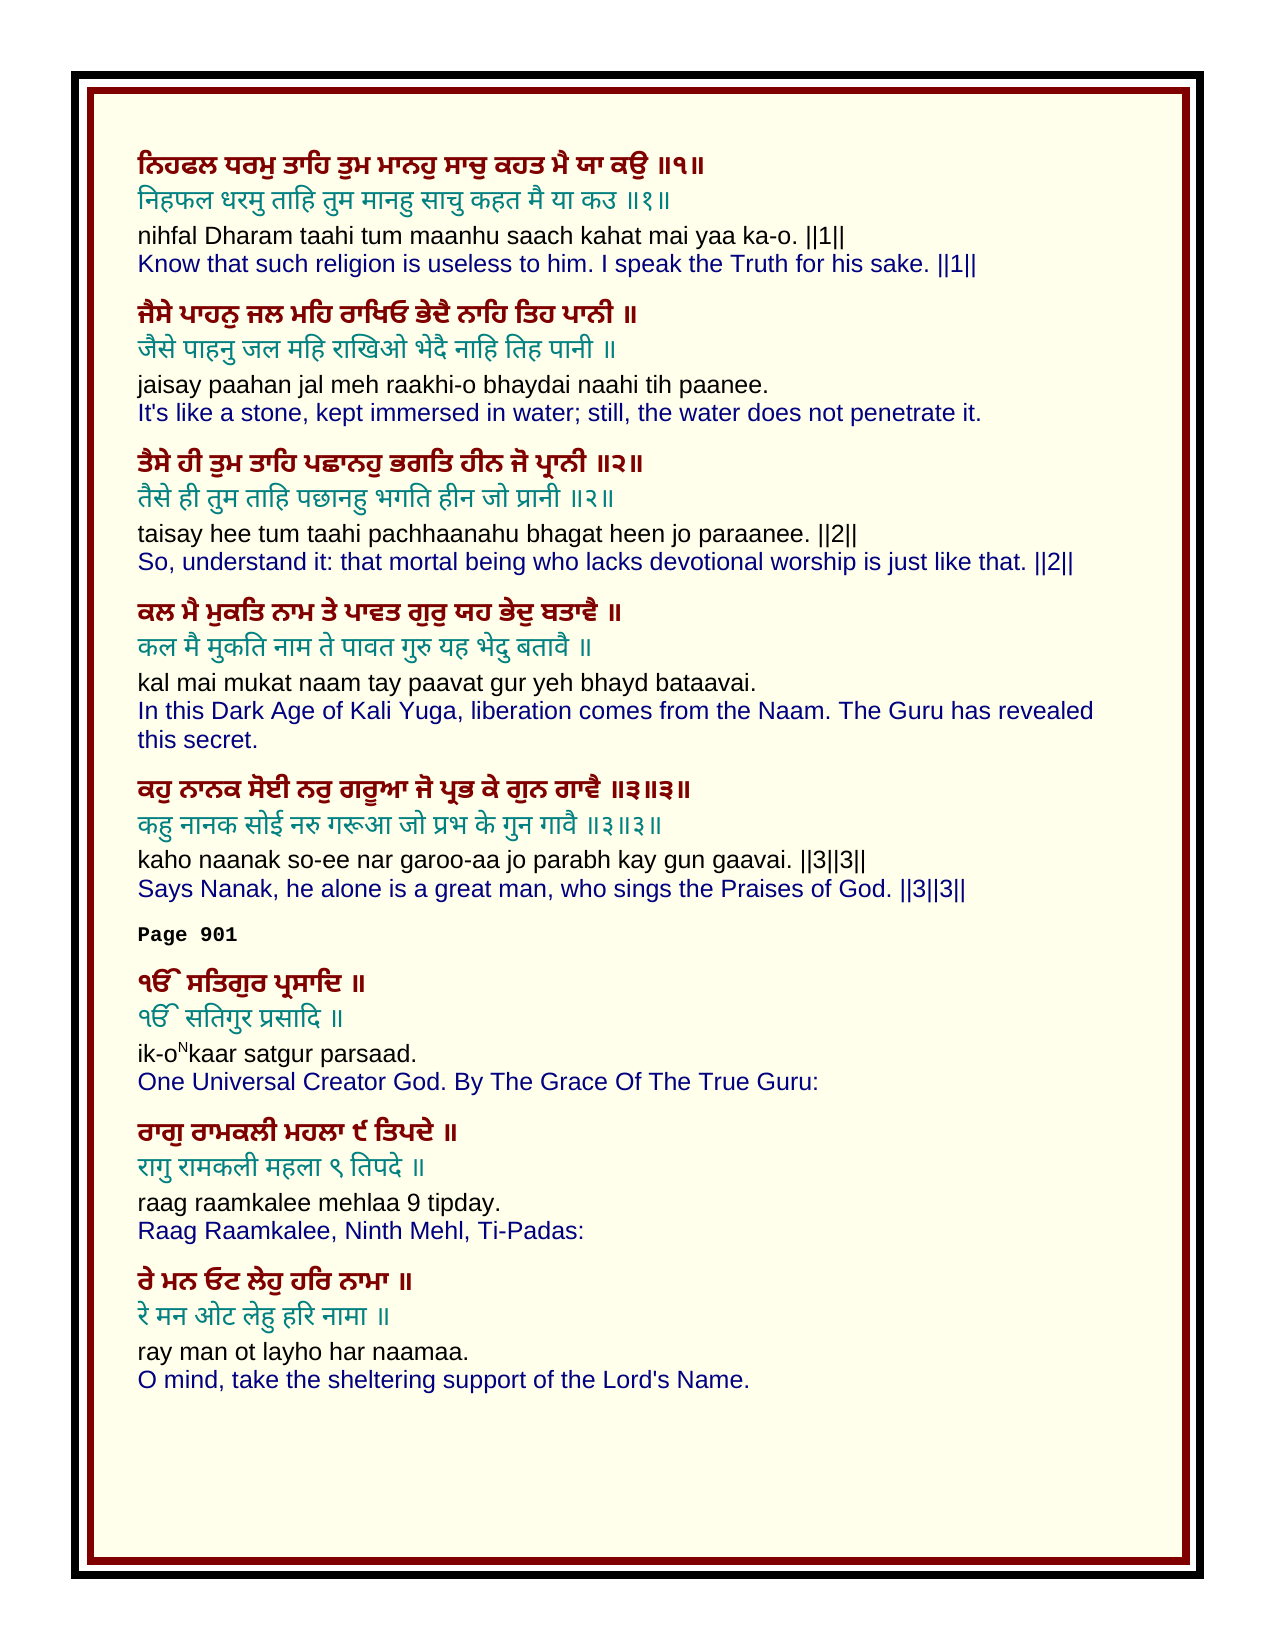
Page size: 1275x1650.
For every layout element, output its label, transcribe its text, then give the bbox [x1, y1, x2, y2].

text Raag Raamkalee, Ninth Mehl, Ti-Padas: [137, 1216, 1138, 1245]
text रे मन ओट लेहु हरि नामा ॥ [137, 1301, 1138, 1337]
text ਕਲ ਮੈ ਮੁਕਤਿ ਨਾਮ ਤੇ ਪਾਵਤ ਗੁਰੁ ਯਹ ਭੇਦੁ ਬਤਾਵੈ ॥ [137, 597, 1138, 632]
text ਰਾਗੁ ਰਾਮਕਲੀ ਮਹਲਾ ੯ ਤਿਪਦੇ ॥ [137, 1117, 1138, 1152]
text ਨਿਹਫਲ ਧਰਮੁ ਤਾਹਿ ਤੁਮ ਮਾਨਹੁ ਸਾਚੁ ਕਹਤ ਮੈ ਯਾ ਕਉ ॥੧॥ [137, 150, 1138, 185]
text nihfal Dharam taahi tum maanhu saach kahat mai yaa ka-o. ||1|| [137, 221, 1138, 249]
text Know that such religion is useless to him. I speak the Truth for his sake. ||1|| [137, 249, 1138, 278]
text रागु रामकली महला ९ तिपदे ॥ [137, 1152, 1138, 1188]
text Page 901 [137, 923, 1138, 947]
text O mind, take the sheltering support of the Lord's Name. [137, 1365, 1138, 1394]
text taisay hee tum taahi pachhaanahu bhagat heen jo paraanee. ||2|| [137, 518, 1138, 547]
text ੴ ਸਤਿਗੁਰ ਪ੍ਰਸਾਦਿ ॥ [137, 968, 1138, 1003]
text ਰੇ ਮਨ ਓਟ ਲੇਹੁ ਹਰਿ ਨਾਮਾ ॥ [137, 1266, 1138, 1301]
text kaho naanak so-ee nar garoo-aa jo parabh kay gun gaavai. ||3||3|| [137, 845, 1138, 874]
text In this Dark Age of Kali Yuga, liberation comes from the Naam. The Guru has revealed this secret. [137, 696, 1138, 754]
text jaisay paahan jal meh raakhi-o bhaydai naahi tih paanee. [137, 369, 1138, 398]
text ਕਹੁ ਨਾਨਕ ਸੋਈ ਨਰੁ ਗਰੂਆ ਜੋ ਪ੍ਰਭ ਕੇ ਗੁਨ ਗਾਵੈ ॥੩॥੩॥ [137, 774, 1138, 810]
text It's like a stone, kept immersed in water; still, the water does not penetrate it. [137, 398, 1138, 427]
text So, understand it: that mortal being who lacks devotional worship is just like that. ||2|| [137, 547, 1138, 576]
text One Universal Creator God. By The Grace Of The True Guru: [137, 1067, 1138, 1096]
text तैसे ही तुम ताहि पछानहु भगति हीन जो प्रानी ॥२॥ [137, 483, 1138, 518]
text ਤੈਸੇ ਹੀ ਤੁਮ ਤਾਹਿ ਪਛਾਨਹੁ ਭਗਤਿ ਹੀਨ ਜੋ ਪ੍ਰਾਨੀ ॥੨॥ [137, 448, 1138, 483]
text कल मै मुकति नाम ते पावत गुरु यह भेदु बतावै ॥ [137, 632, 1138, 667]
text Says Nanak, he alone is a great man, who sings the Praises of God. ||3||3|| [137, 874, 1138, 903]
text ਜੈਸੇ ਪਾਹਨੁ ਜਲ ਮਹਿ ਰਾਖਿਓ ਭੇਦੈ ਨਾਹਿ ਤਿਹ ਪਾਨੀ ॥ [137, 299, 1138, 334]
text ik-oNkaar satgur parsaad. [137, 1039, 1138, 1067]
text kal mai mukat naam tay paavat gur yeh bhayd bataavai. [137, 667, 1138, 696]
text निहफल धरमु ताहि तुम मानहु साचु कहत मै या कउ ॥१॥ [137, 185, 1138, 221]
text जैसे पाहनु जल महि राखिओ भेदै नाहि तिह पानी ॥ [137, 334, 1138, 369]
text ੴ सतिगुर प्रसादि ॥ [137, 1003, 1138, 1039]
text ray man ot layho har naamaa. [137, 1337, 1138, 1365]
text कहु नानक सोई नरु गरूआ जो प्रभ के गुन गावै ॥३॥३॥ [137, 810, 1138, 845]
text raag raamkalee mehlaa 9 tipday. [137, 1188, 1138, 1216]
